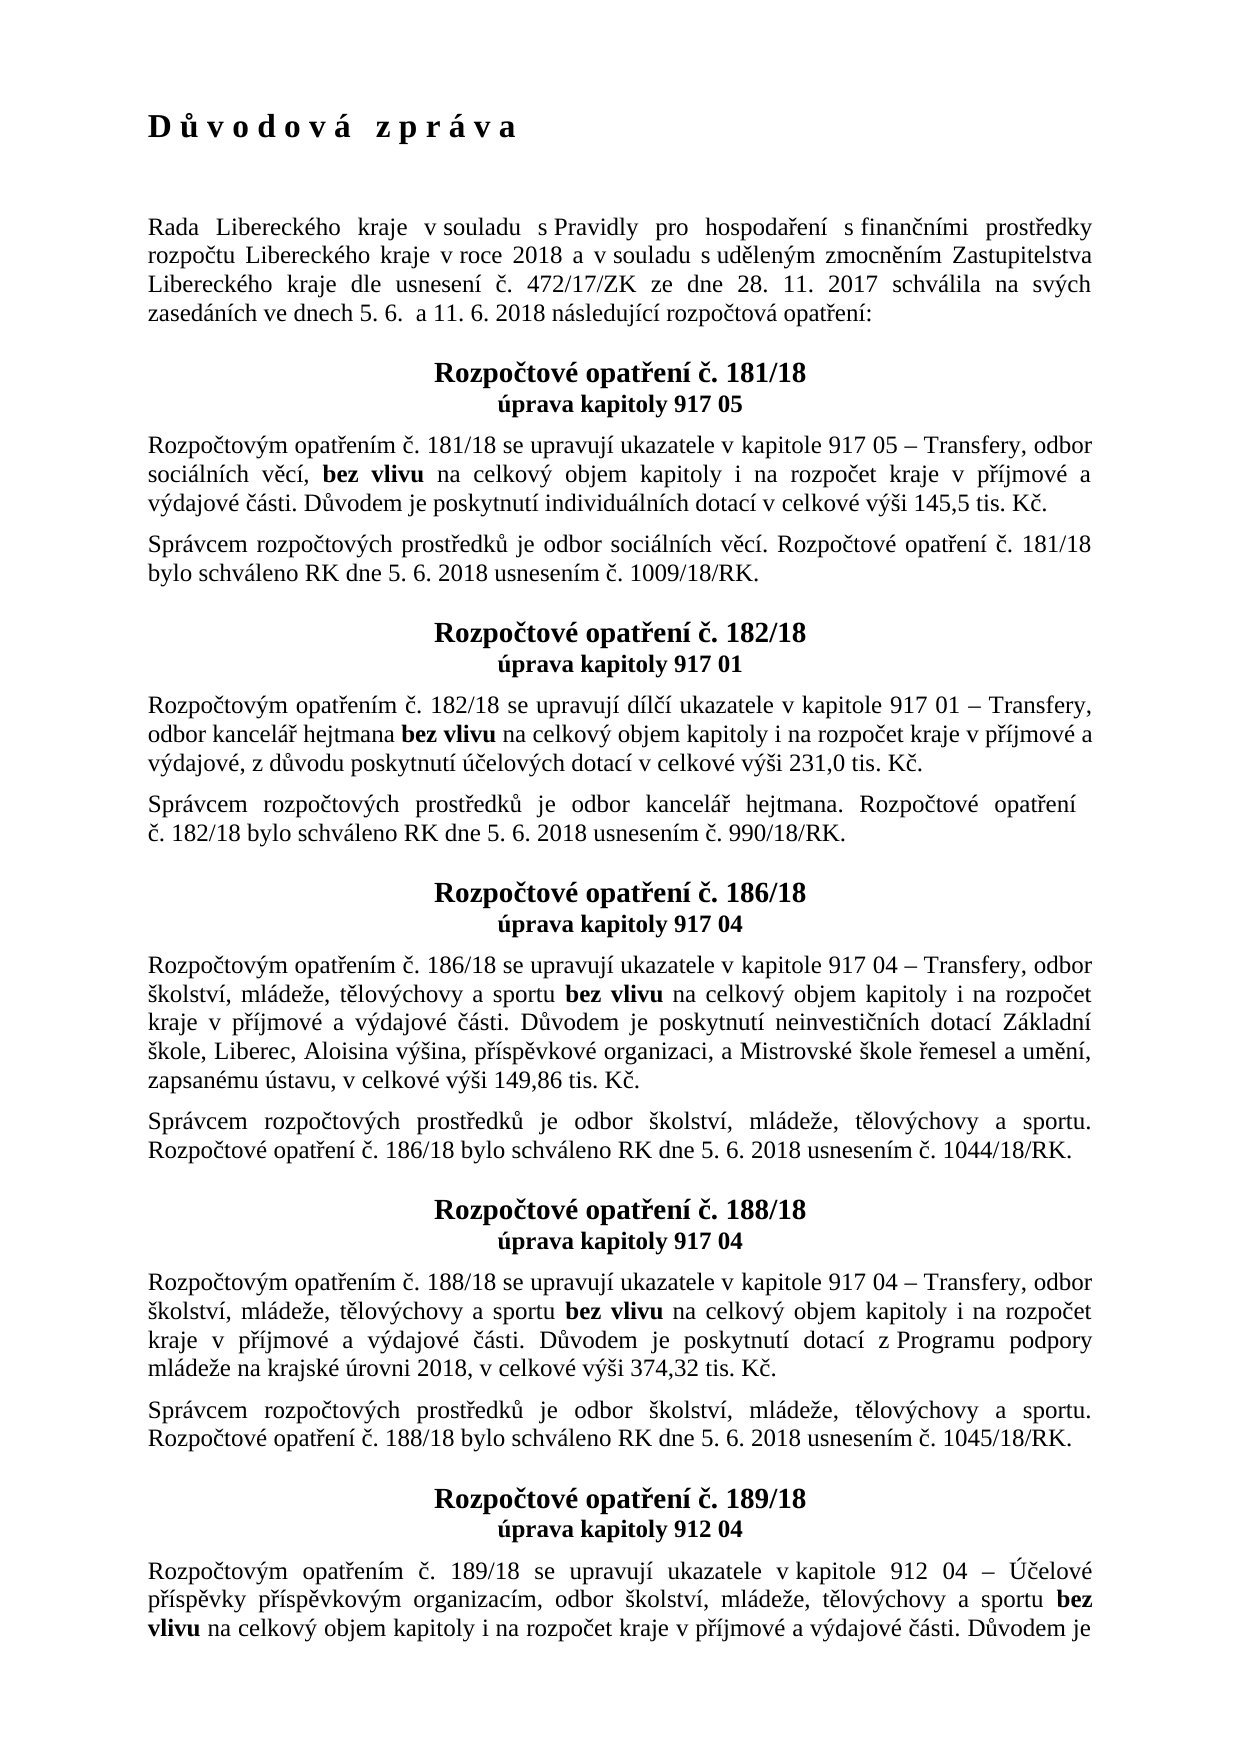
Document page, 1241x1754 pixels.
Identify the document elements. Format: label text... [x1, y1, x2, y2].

text úprava kapitoly 917 04 [148, 1226, 1092, 1255]
text Rozpočtové opatření č. 189/18 [148, 1481, 1092, 1514]
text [148, 1556, 1092, 1642]
text Rozpočtové opatření č. 181/18 [148, 356, 1092, 389]
text Rozpočtovým opatřením č. 188/18 se upravují ukazatele v kapitole 917 04 – Transfery, odbor školství, mládeže, tělovýchovy a sportu bez vlivu na celkový objem kapitoly i na rozpočet kraje v příjmové a výdajové části. Důvodem je poskytnutí dotací z Programu podpory mládeže na krajské úrovni 2018, v celkové výši 374,32 tis. Kč. [148, 1267, 1092, 1382]
text Rada Libereckého kraje v souladu s Pravidly pro hospodaření s finančními prostředky rozpočtu Libereckého kraje v roce 2018 a v souladu s uděleným zmocněním Zastupitelstva Libereckého kraje dle usnesení č. 472/17/ZK ze dne 28. 11. 2017 schválila na svých zasedáních ve dnech 5. 6. a 11. 6. 2018 následující rozpočtová opatření: [148, 212, 1092, 327]
text Správcem rozpočtových prostředků je odbor kancelář hejtmana. Rozpočtové opatření č. 182/18 bylo schváleno RK dne 5. 6. 2018 usnesením č. 990/18/RK. [148, 789, 1092, 846]
text Rozpočtové opatření č. 188/18 [148, 1192, 1092, 1226]
text úprava kapitoly 917 01 [148, 649, 1092, 678]
text Rozpočtové opatření č. 182/18 [148, 615, 1092, 649]
text Správcem rozpočtových prostředků je odbor školství, mládeže, tělovýchovy a sportu. Rozpočtové opatření č. 186/18 bylo schváleno RK dne 5. 6. 2018 usnesením č. 1044/18/RK. [148, 1106, 1092, 1164]
text Rozpočtovým opatřením č. 182/18 se upravují dílčí ukazatele v kapitole 917 01 – Transfery, odbor kancelář hejtmana bez vlivu na celkový objem kapitoly i na rozpočet kraje v příjmové a výdajové, z důvodu poskytnutí účelových dotací v celkové výši 231,0 tis. Kč. [148, 690, 1092, 776]
text D ů v o d o v á z p r á v a [148, 106, 1092, 145]
text Rozpočtovým opatřením č. 181/18 se upravují ukazatele v kapitole 917 05 – Transfery, odbor sociálních věcí, bez vlivu na celkový objem kapitoly i na rozpočet kraje v příjmové a výdajové části. Důvodem je poskytnutí individuálních dotací v celkové výši 145,5 tis. Kč. [148, 430, 1092, 517]
text úprava kapitoly 917 05 [148, 389, 1092, 418]
text Rozpočtové opatření č. 186/18 [148, 875, 1092, 909]
text úprava kapitoly 917 04 [148, 909, 1092, 937]
text Správcem rozpočtových prostředků je odbor sociálních věcí. Rozpočtové opatření č. 181/18 bylo schváleno RK dne 5. 6. 2018 usnesením č. 1009/18/RK. [148, 529, 1092, 587]
text Rozpočtovým opatřením č. 186/18 se upravují ukazatele v kapitole 917 04 – Transfery, odbor školství, mládeže, tělovýchovy a sportu bez vlivu na celkový objem kapitoly i na rozpočet kraje v příjmové a výdajové části. Důvodem je poskytnutí neinvestičních dotací Základní škole, Liberec, Aloisina výšina, příspěvkové organizaci, a Mistrovské škole řemesel a umění, zapsanému ústavu, v celkové výši 149,86 tis. Kč. [148, 950, 1092, 1094]
text Správcem rozpočtových prostředků je odbor školství, mládeže, tělovýchovy a sportu. Rozpočtové opatření č. 188/18 bylo schváleno RK dne 5. 6. 2018 usnesením č. 1045/18/RK. [148, 1395, 1092, 1452]
text úprava kapitoly 912 04 [148, 1514, 1092, 1543]
